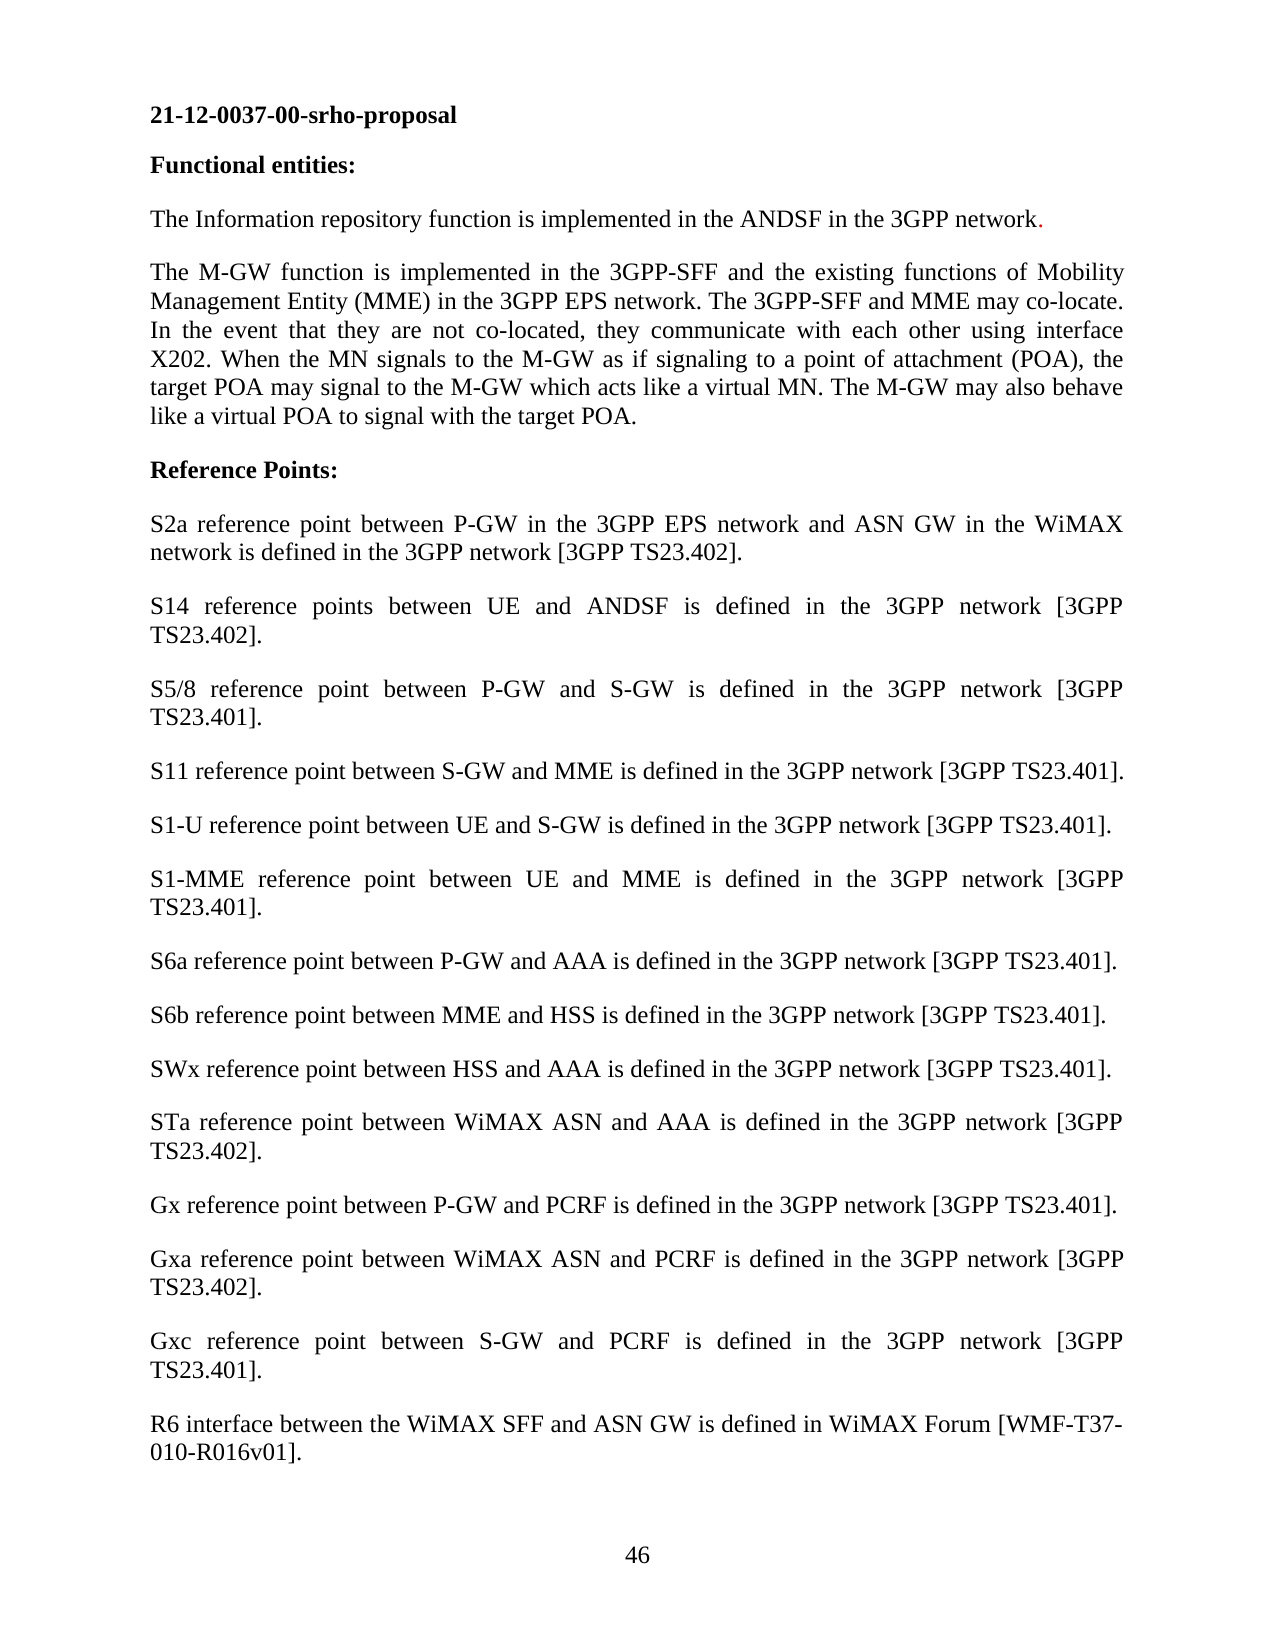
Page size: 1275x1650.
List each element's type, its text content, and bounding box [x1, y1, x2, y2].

text S6b reference point between MME and HSS is defined in the 3GPP network [3GPP TS23.401]. [150, 1000, 1125, 1029]
text The M-GW function is implemented in the 3GPP-SFF and the existing functions of Mobility Management Entity (MME) in the 3GPP EPS network. The 3GPP-SFF and MME may co-locate. In the event that they are not co-located, they communicate with each other using interface X202. When the MN signals to the M-GW as if signaling to a point of attachment (POA), the target POA may signal to the M-GW which acts like a virtual MN. The M-GW may also behave like a virtual POA to signal with the target POA. [150, 257, 1125, 430]
text Gxc reference point between S-GW and PCRF is defined in the 3GPP network [3GPP TS23.401]. [150, 1326, 1125, 1384]
text SWx reference point between HSS and AAA is defined in the 3GPP network [3GPP TS23.401]. [150, 1054, 1125, 1082]
text Gxa reference point between WiMAX ASN and PCRF is defined in the 3GPP network [3GPP TS23.402]. [150, 1244, 1125, 1301]
text S11 reference point between S-GW and MME is defined in the 3GPP network [3GPP TS23.401]. [150, 756, 1125, 785]
text Reference Points: [150, 455, 1125, 484]
text The Information repository function is implemented in the ANDSF in the 3GPP network. [150, 204, 1125, 232]
text S1-U reference point between UE and S-GW is defined in the 3GPP network [3GPP TS23.401]. [150, 810, 1125, 839]
text S1-MME reference point between UE and MME is defined in the 3GPP network [3GPP TS23.401]. [150, 864, 1125, 921]
text Functional entities: [150, 150, 1125, 179]
text R6 interface between the WiMAX SFF and ASN GW is defined in WiMAX Forum [WMF-T37-010-R016v01]. [150, 1409, 1125, 1466]
text Gx reference point between P-GW and PCRF is defined in the 3GPP network [3GPP TS23.401]. [150, 1190, 1125, 1219]
text STa reference point between WiMAX ASN and AAA is defined in the 3GPP network [3GPP TS23.402]. [150, 1107, 1125, 1165]
text S5/8 reference point between P-GW and S-GW is defined in the 3GPP network [3GPP TS23.401]. [150, 674, 1125, 731]
text S14 reference points between UE and ANDSF is defined in the 3GPP network [3GPP TS23.402]. [150, 591, 1125, 649]
text S2a reference point between P-GW in the 3GPP EPS network and ASN GW in the WiMAX network is defined in the 3GPP network [3GPP TS23.402]. [150, 509, 1125, 566]
text S6a reference point between P-GW and AAA is defined in the 3GPP network [3GPP TS23.401]. [150, 946, 1125, 975]
